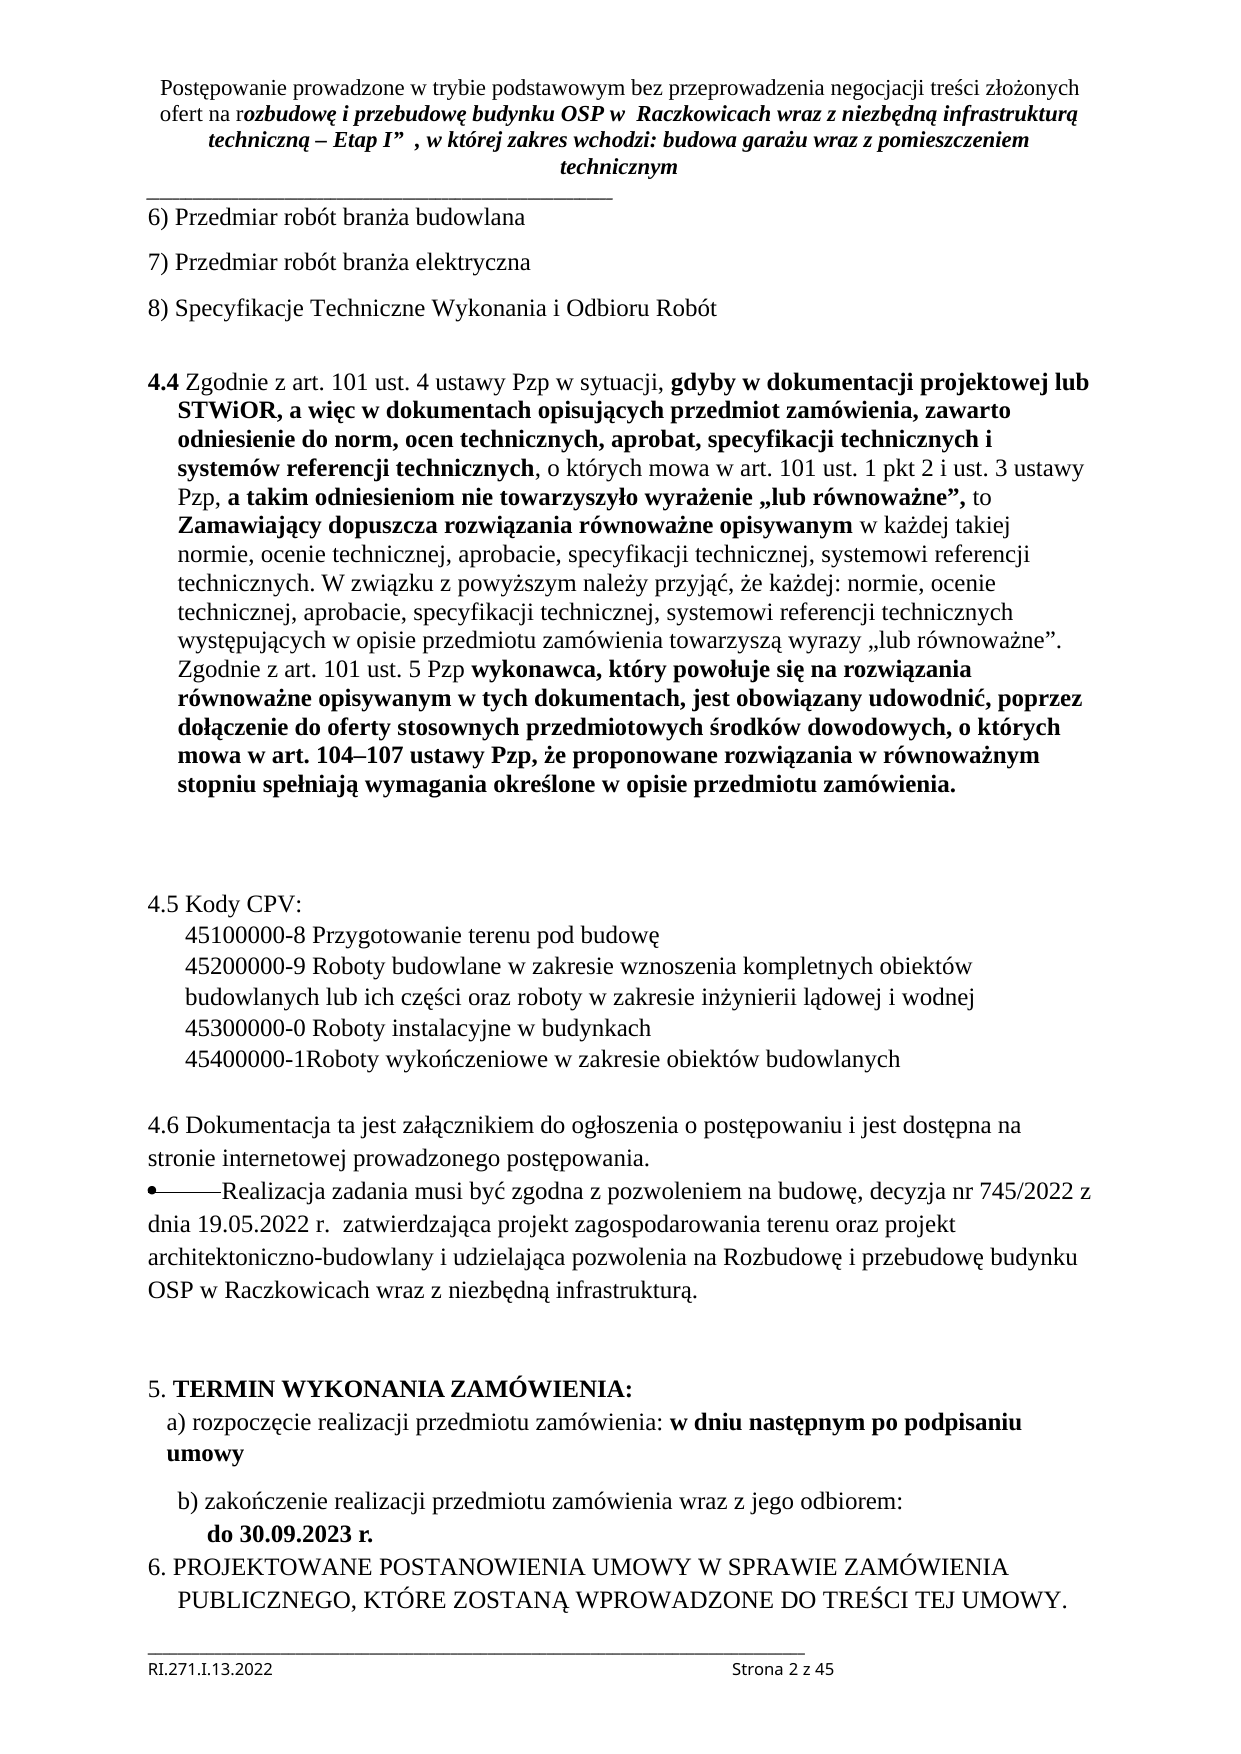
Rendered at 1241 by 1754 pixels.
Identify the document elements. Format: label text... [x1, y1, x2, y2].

list 8) Specyfikacje Techniczne Wykonania i Odbioru Robót [148, 293, 1093, 321]
list 7) Przedmiar robót branża elektryczna [148, 247, 1093, 276]
text 4.4 Zgodnie z art. 101 ust. 4 ustawy Pzp w sytuacji, gdyby w dokumentacji projektowej lub STWiOR, a więc w dokumentach opisujących przedmiot zamówienia, zawarto odniesienie do norm, ocen technicznych, aprobat, specyfikacji technicznych i systemów referencji technicznych, o których mowa w art. 101 ust. 1 pkt 2 i ust. 3 ustawy Pzp, a takim odniesieniom nie towarzyszyło wyrażenie „lub równoważne”, to Zamawiający dopuszcza rozwiązania równoważne opisywanym w każdej takiej normie, ocenie technicznej, aprobacie, specyfikacji technicznej, systemowi referencji technicznych. W związku z powyższym należy przyjąć, że każdej: normie, ocenie technicznej, aprobacie, specyfikacji technicznej, systemowi referencji technicznych występujących w opisie przedmiotu zamówienia towarzyszą wyrazy „lub równoważne”. [148, 367, 1093, 654]
text 4.5 Kody CPV: 45100000-8 Przygotowanie terenu pod budowę [147, 889, 1093, 949]
text b) zakończenie realizacji przedmiotu zamówienia wraz z jego odbiorem: do 30.09.2023 r. [177, 1486, 1093, 1548]
text Zgodnie z art. 101 ust. 5 Pzp wykonawca, który powołuje się na rozwiązania równoważne opisywanym w tych dokumentach, jest obowiązany udowodnić, poprzez dołączenie do oferty stosownych przedmiotowych środków dowodowych, o których mowa w art. 104–107 ustawy Pzp, że proponowane rozwiązania w równoważnym stopniu spełniają wymagania określone w opisie przedmiotu zamówienia. [148, 654, 1093, 798]
text 45400000-1Roboty wykończeniowe w zakresie obiektów budowlanych [185, 1044, 1093, 1073]
text 6. PROJEKTOWANE POSTANOWIENIA UMOWY W SPRAWIE ZAMÓWIENIA PUBLICZNEGO, KTÓRE ZOSTANĄ WPROWADZONE DO TREŚCI TEJ UMOWY. [148, 1552, 1093, 1614]
text a) rozpoczęcie realizacji przedmiotu zamówienia: w dniu następnym po podpisaniu umowy [166, 1407, 1093, 1467]
text 45300000-0 Roboty instalacyjne w budynkach [185, 1013, 1093, 1042]
list Realizacja zadania musi być zgodna z pozwoleniem na budowę, decyzja nr 745/2022 z dnia 19.05.2022 r. zatwierdzająca projekt zagospodarowania terenu oraz projekt architektoniczno-budowlany i udzielająca pozwolenia na Rozbudowę i przebudowę budynku OSP w Raczkowicach wraz z niezbędną infrastrukturą. [148, 1176, 1093, 1304]
list 6) Przedmiar robót branża budowlana [148, 202, 1093, 231]
text 4.6 Dokumentacja ta jest załącznikiem do ogłoszenia o postępowaniu i jest dostępna na stronie internetowej prowadzonego postępowania. [148, 1110, 1093, 1172]
text 45200000-9 Roboty budowlane w zakresie wznoszenia kompletnych obiektów budowlanych lub ich części oraz roboty w zakresie inżynierii lądowej i wodnej [147, 951, 1093, 1011]
text 5. TERMIN WYKONANIA ZAMÓWIENIA: [148, 1374, 1093, 1403]
